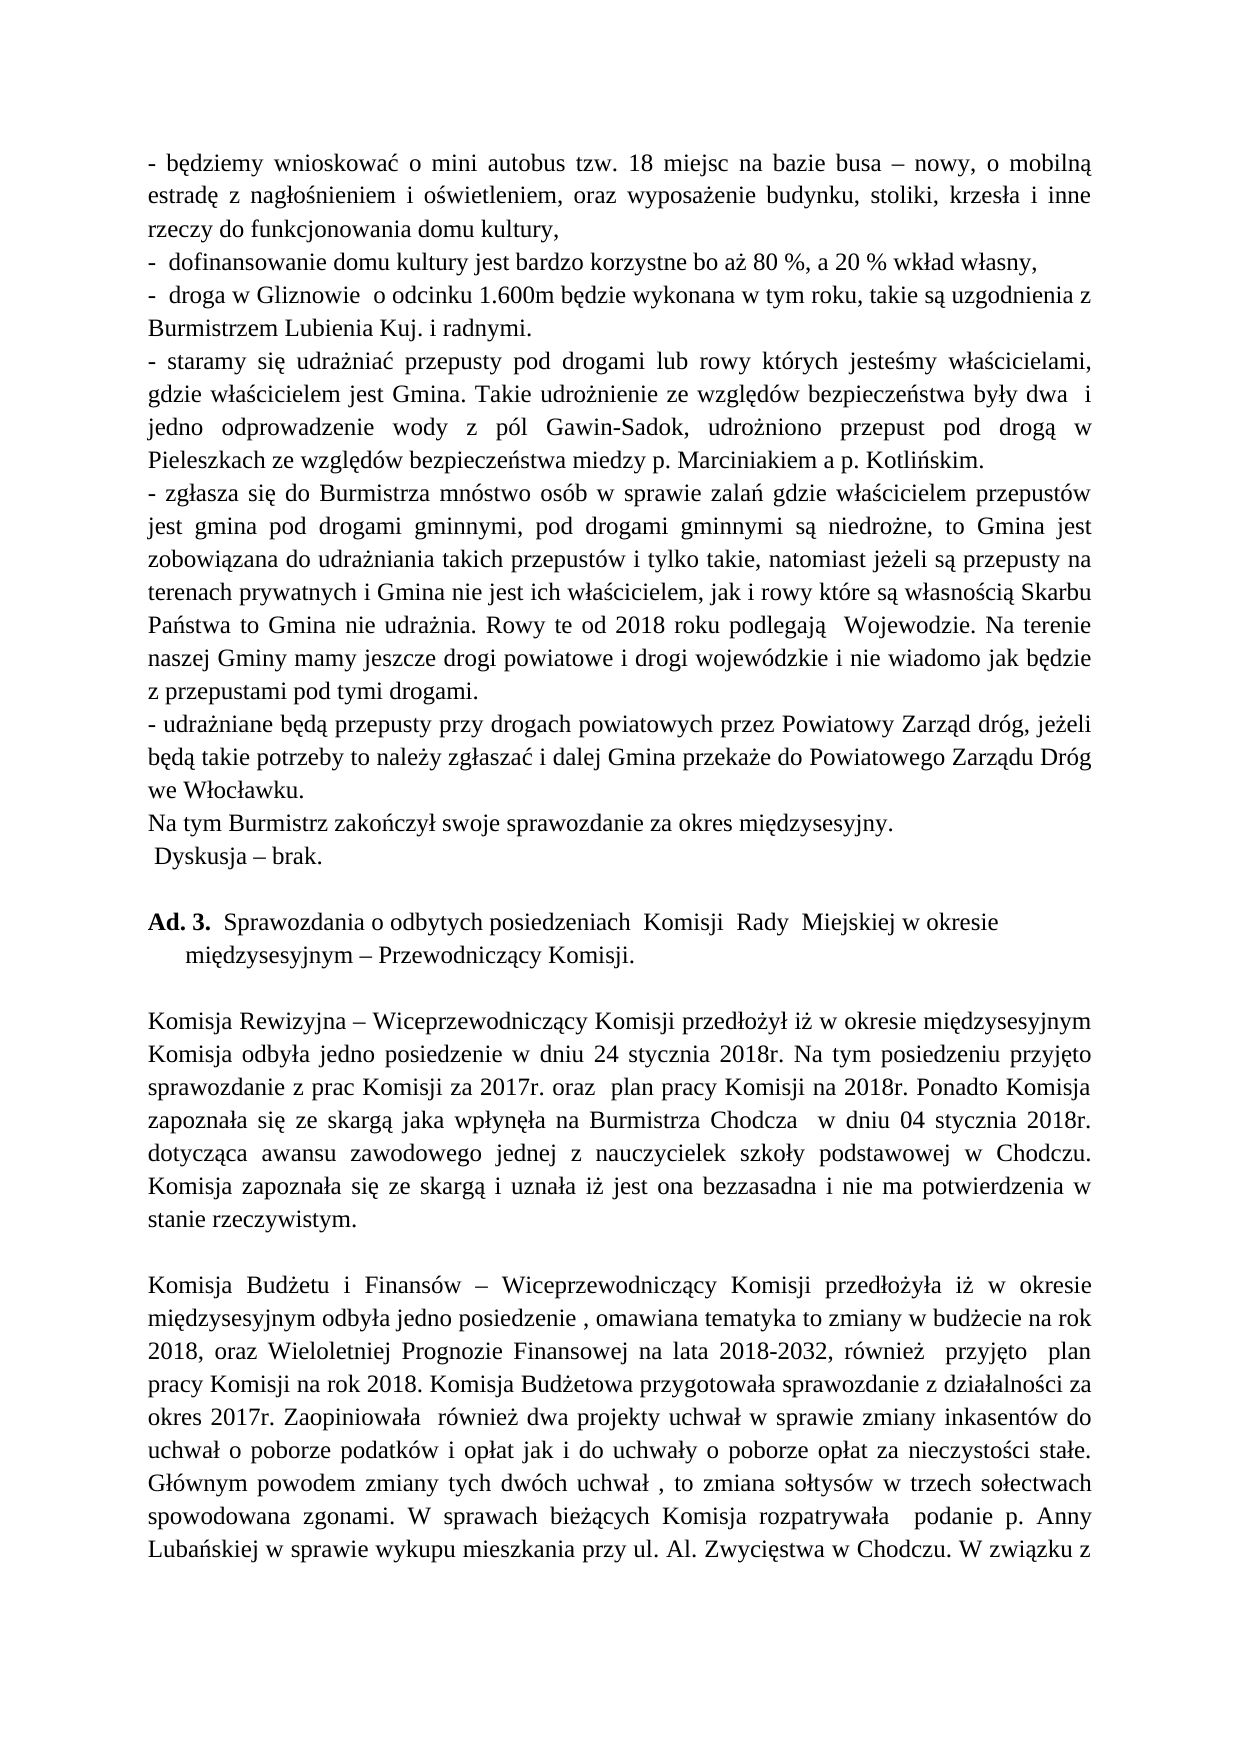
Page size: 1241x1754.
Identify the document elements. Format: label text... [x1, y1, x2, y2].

text Dyskusja – brak. [148, 841, 1093, 870]
text Komisja Rewizyjna – Wiceprzewodniczący Komisji przedłożył iż w okresie międzysesyjnym Komisja odbyła jedno posiedzenie w dniu 24 stycznia 2018r. Na tym posiedzeniu przyjęto sprawozdanie z prac Komisji za 2017r. oraz plan pracy Komisji na 2018r. Ponadto Komisja zapoznała się ze skargą jaka wpłynęła na Burmistrza Chodcza w dniu 04 stycznia 2018r. dotycząca awansu zawodowego jednej z nauczycielek szkoły podstawowej w Chodczu. Komisja zapoznała się ze skargą i uznała iż jest ona bezzasadna i nie ma potwierdzenia w stanie rzeczywistym. [148, 1006, 1093, 1233]
text - zgłasza się do Burmistrza mnóstwo osób w sprawie zalań gdzie właścicielem przepustów jest gmina pod drogami gminnymi, pod drogami gminnymi są niedrożne, to Gmina jest zobowiązana do udrażniania takich przepustów i tylko takie, natomiast jeżeli są przepusty na terenach prywatnych i Gmina nie jest ich właścicielem, jak i rowy które są własnością Skarbu Państwa to Gmina nie udrażnia. Rowy te od 2018 roku podlegają Wojewodzie. Na terenie naszej Gminy mamy jeszcze drogi powiatowe i drogi wojewódzkie i nie wiadomo jak będzie z przepustami pod tymi drogami. [148, 478, 1093, 705]
text - droga w Gliznowie o odcinku 1.600m będzie wykonana w tym roku, takie są uzgodnienia z Burmistrzem Lubienia Kuj. i radnymi. [148, 280, 1093, 341]
text Na tym Burmistrz zakończył swoje sprawozdanie za okres międzysesyjny. [148, 808, 1093, 837]
text - udrażniane będą przepusty przy drogach powiatowych przez Powiatowy Zarząd dróg, jeżeli będą takie potrzeby to należy zgłaszać i dalej Gmina przekaże do Powiatowego Zarządu Dróg we Włocławku. [148, 709, 1093, 804]
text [148, 1270, 1093, 1563]
text - staramy się udrażniać przepusty pod drogami lub rowy których jesteśmy właścicielami, gdzie właścicielem jest Gmina. Takie udrożnienie ze względów bezpieczeństwa były dwa i jedno odprowadzenie wody z pól Gawin-Sadok, udrożniono przepust pod drogą w Pieleszkach ze względów bezpieczeństwa miedzy p. Marciniakiem a p. Kotlińskim. [148, 346, 1093, 473]
text - dofinansowanie domu kultury jest bardzo korzystne bo aż 80 %, a 20 % wkład własny, [148, 247, 1093, 275]
text Ad. 3. Sprawozdania o odbytych posiedzeniach Komisji Rady Miejskiej w okresie [148, 907, 1093, 936]
text - będziemy wnioskować o mini autobus tzw. 18 miejsc na bazie busa – nowy, o mobilną estradę z nagłośnieniem i oświetleniem, oraz wyposażenie budynku, stoliki, krzesła i inne rzeczy do funkcjonowania domu kultury, [148, 148, 1093, 242]
text międzysesyjnym – Przewodniczący Komisji. [148, 940, 1093, 969]
